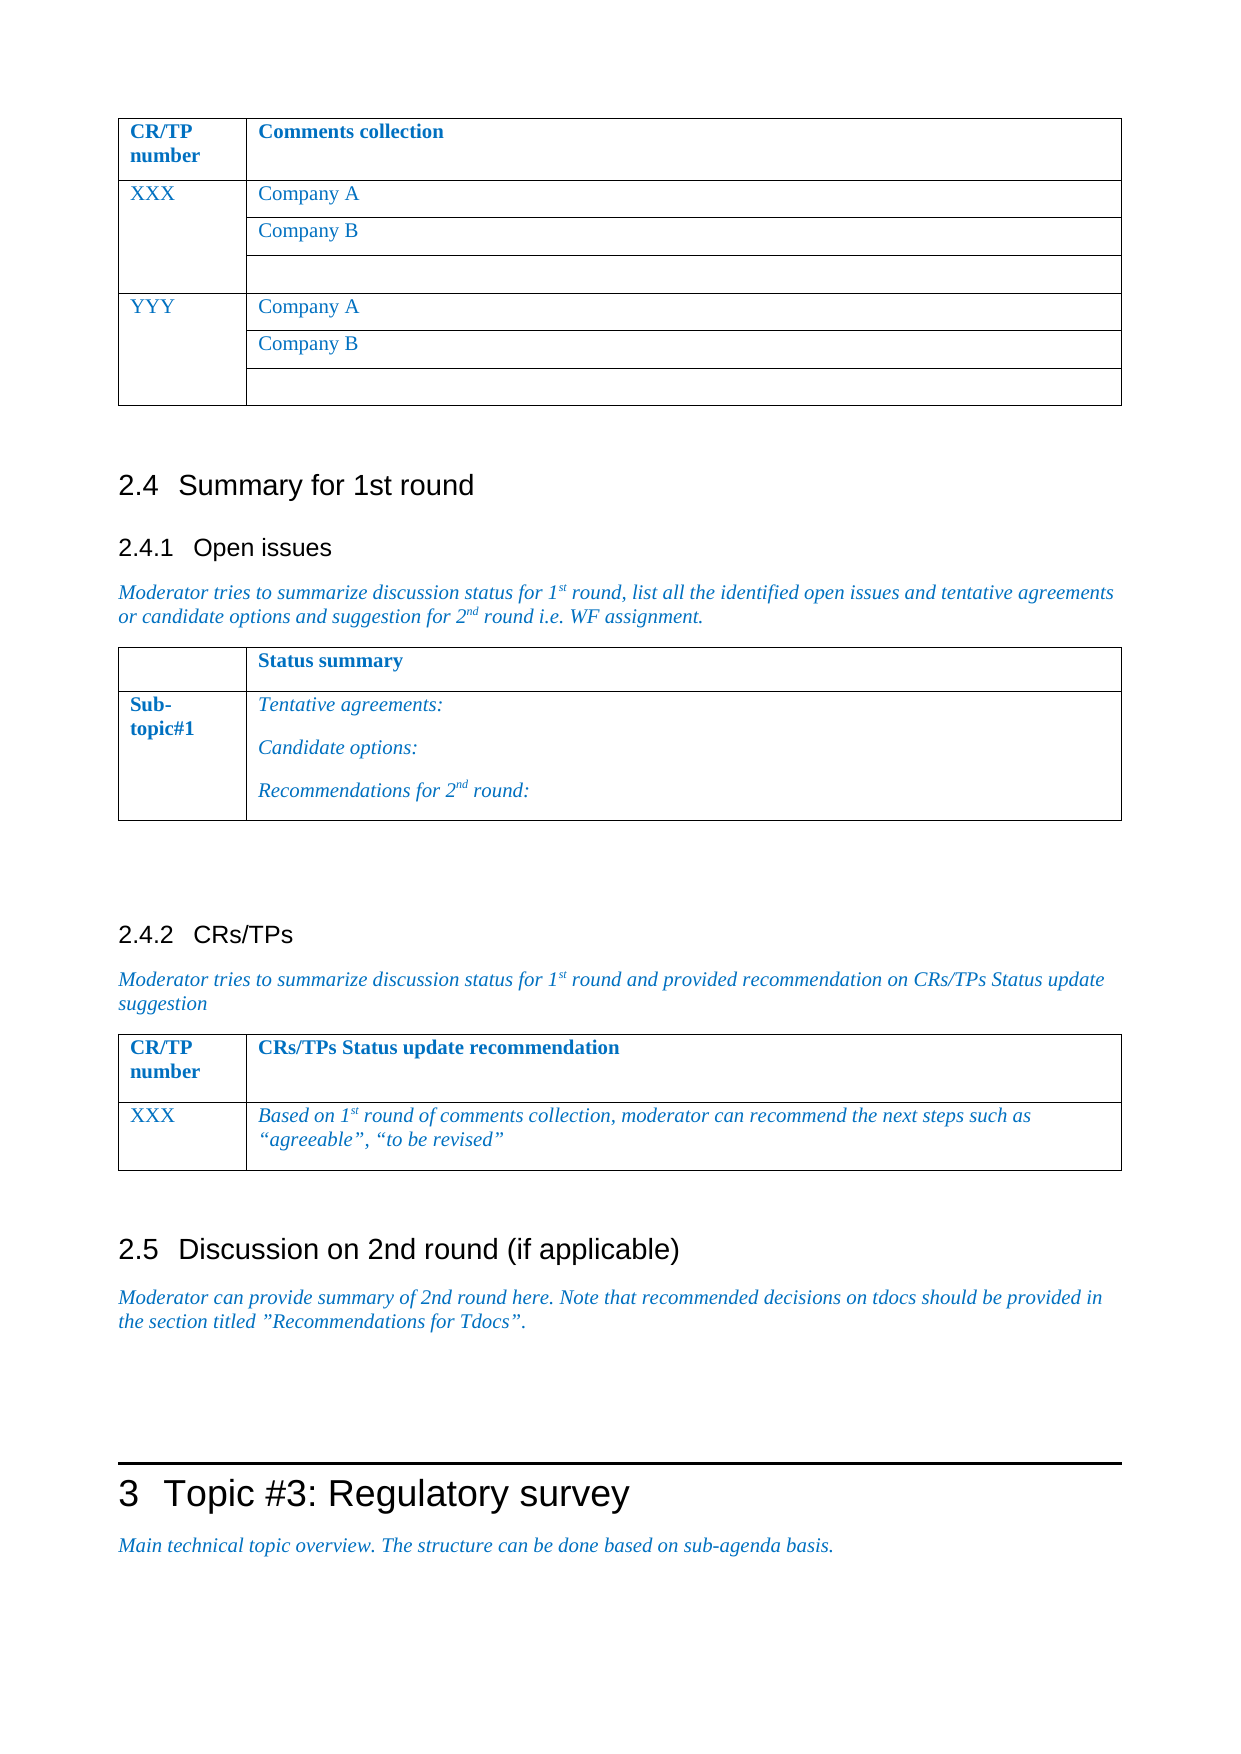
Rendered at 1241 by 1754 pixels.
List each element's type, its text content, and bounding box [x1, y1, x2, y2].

subtitle CRs/TPs [118, 919, 1122, 948]
subtitle Summary for 1st round [118, 468, 1122, 501]
table_cell XXX [119, 181, 246, 292]
table_cell [247, 256, 1121, 292]
table_cell Sub-topic#1 [119, 692, 246, 820]
text Moderator tries to summarize discussion status for 1st round, list all the identified open issues and tentative agreements or candidate options and suggestion for 2nd round i.e. WF assignment. [118, 580, 1122, 628]
table_header Comments collection [247, 119, 1121, 180]
subtitle Topic #3: Regulatory survey [118, 1465, 1122, 1515]
text Moderator tries to summarize discussion status for 1st round and provided recommendation on CRs/TPs Status update suggestion [118, 967, 1122, 1015]
table_cell [247, 369, 1121, 405]
table_cell Company A [247, 181, 1121, 217]
table_header CR/TP number [119, 119, 246, 180]
table_cell Company B [247, 218, 1121, 255]
table_cell Based on 1st round of comments collection, moderator can recommend the next steps such as “agreeable”, “to be revised” [247, 1103, 1121, 1170]
text Moderator can provide summary of 2nd round here. Note that recommended decisions on tdocs should be provided in the section titled ”Recommendations for Tdocs”. [118, 1285, 1122, 1333]
table_header Status summary [247, 648, 1121, 691]
text Main technical topic overview. The structure can be done based on sub-agenda basis. [118, 1533, 1122, 1557]
table_header CR/TP number [119, 1035, 246, 1102]
subtitle Discussion on 2nd round (if applicable) [118, 1232, 1122, 1266]
table_cell Company A [247, 294, 1121, 330]
table_cell Company B [247, 331, 1121, 368]
subtitle Open issues [118, 533, 1122, 561]
table_header CRs/TPs Status update recommendation [247, 1035, 1121, 1102]
table_cell YYY [119, 294, 246, 405]
table_cell XXX [119, 1103, 246, 1170]
table_cell Tentative agreements: Candidate options: Recommendations for 2nd round: [247, 692, 1121, 820]
table_header [119, 648, 246, 691]
